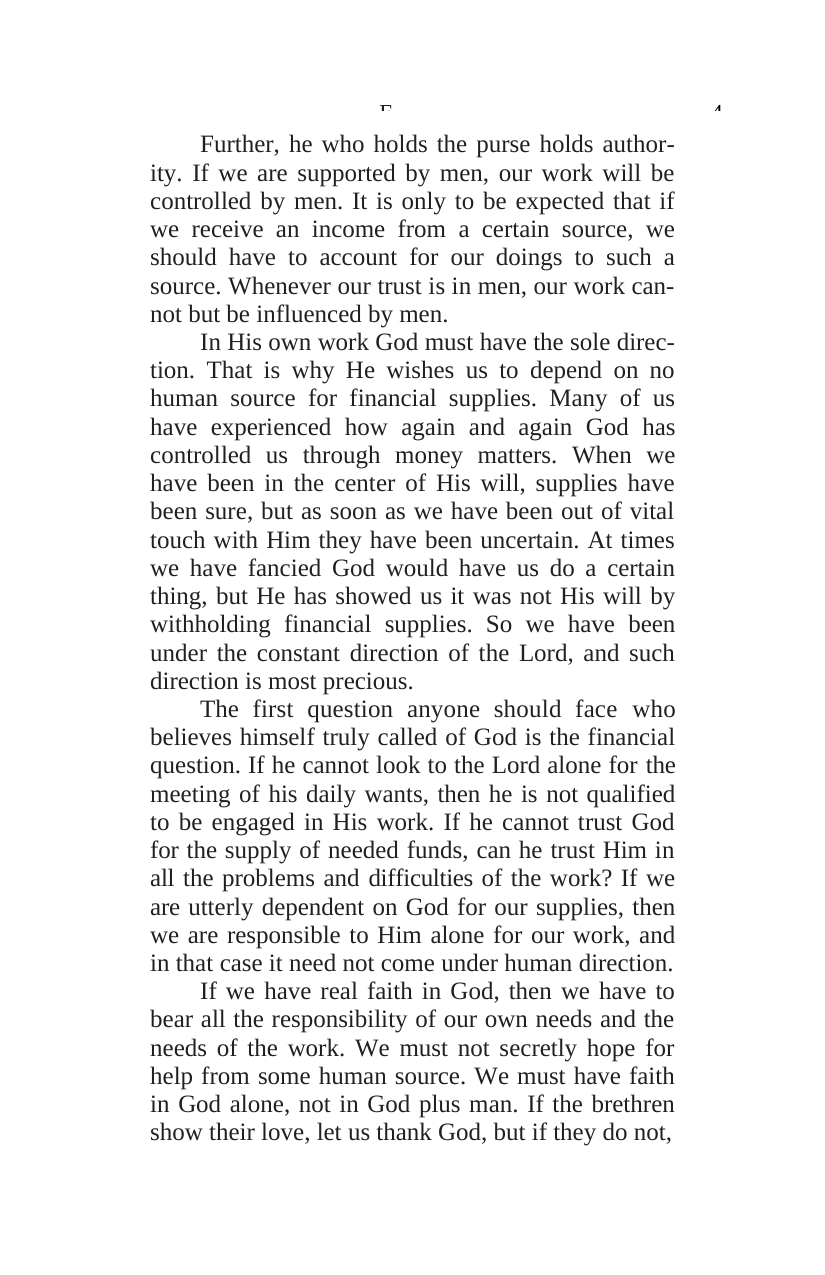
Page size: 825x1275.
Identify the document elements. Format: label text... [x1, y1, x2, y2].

text Further, he who holds the purse holds author- ity. If we are supported by men, our work will be controlled by men. It is only to be expected that if we receive an income from a certain source, we should have to account for our doings to such a source. Whenever our trust is in men, our work can- not but be influenced by men. [150, 130, 676, 328]
text The first question anyone should face who believes himself truly called of God is the financial question. If he cannot look to the Lord alone for the meeting of his daily wants, then he is not qualified to be engaged in His work. If he cannot trust God for the supply of needed funds, can he trust Him in all the problems and difficulties of the work? If we are utterly dependent on God for our supplies, then we are responsible to Him alone for our work, and in that case it need not come under human direction. [150, 694, 676, 977]
text In His own work God must have the sole direc- tion. That is why He wishes us to depend on no human source for financial supplies. Many of us have experienced how again and again God has controlled us through money matters. When we have been in the center of His will, supplies have been sure, but as soon as we have been out of vital touch with Him they have been uncertain. At times we have fancied God would have us do a certain thing, but He has showed us it was not His will by withholding financial supplies. So we have been under the constant direction of the Lord, and such direction is most precious. [150, 328, 676, 694]
text If we have real faith in God, then we have to bear all the responsibility of our own needs and the needs of the work. We must not secretly hope for help from some human source. We must have faith in God alone, not in God plus man. If the brethren show their love, let us thank God, but if they do not, [150, 977, 675, 1146]
